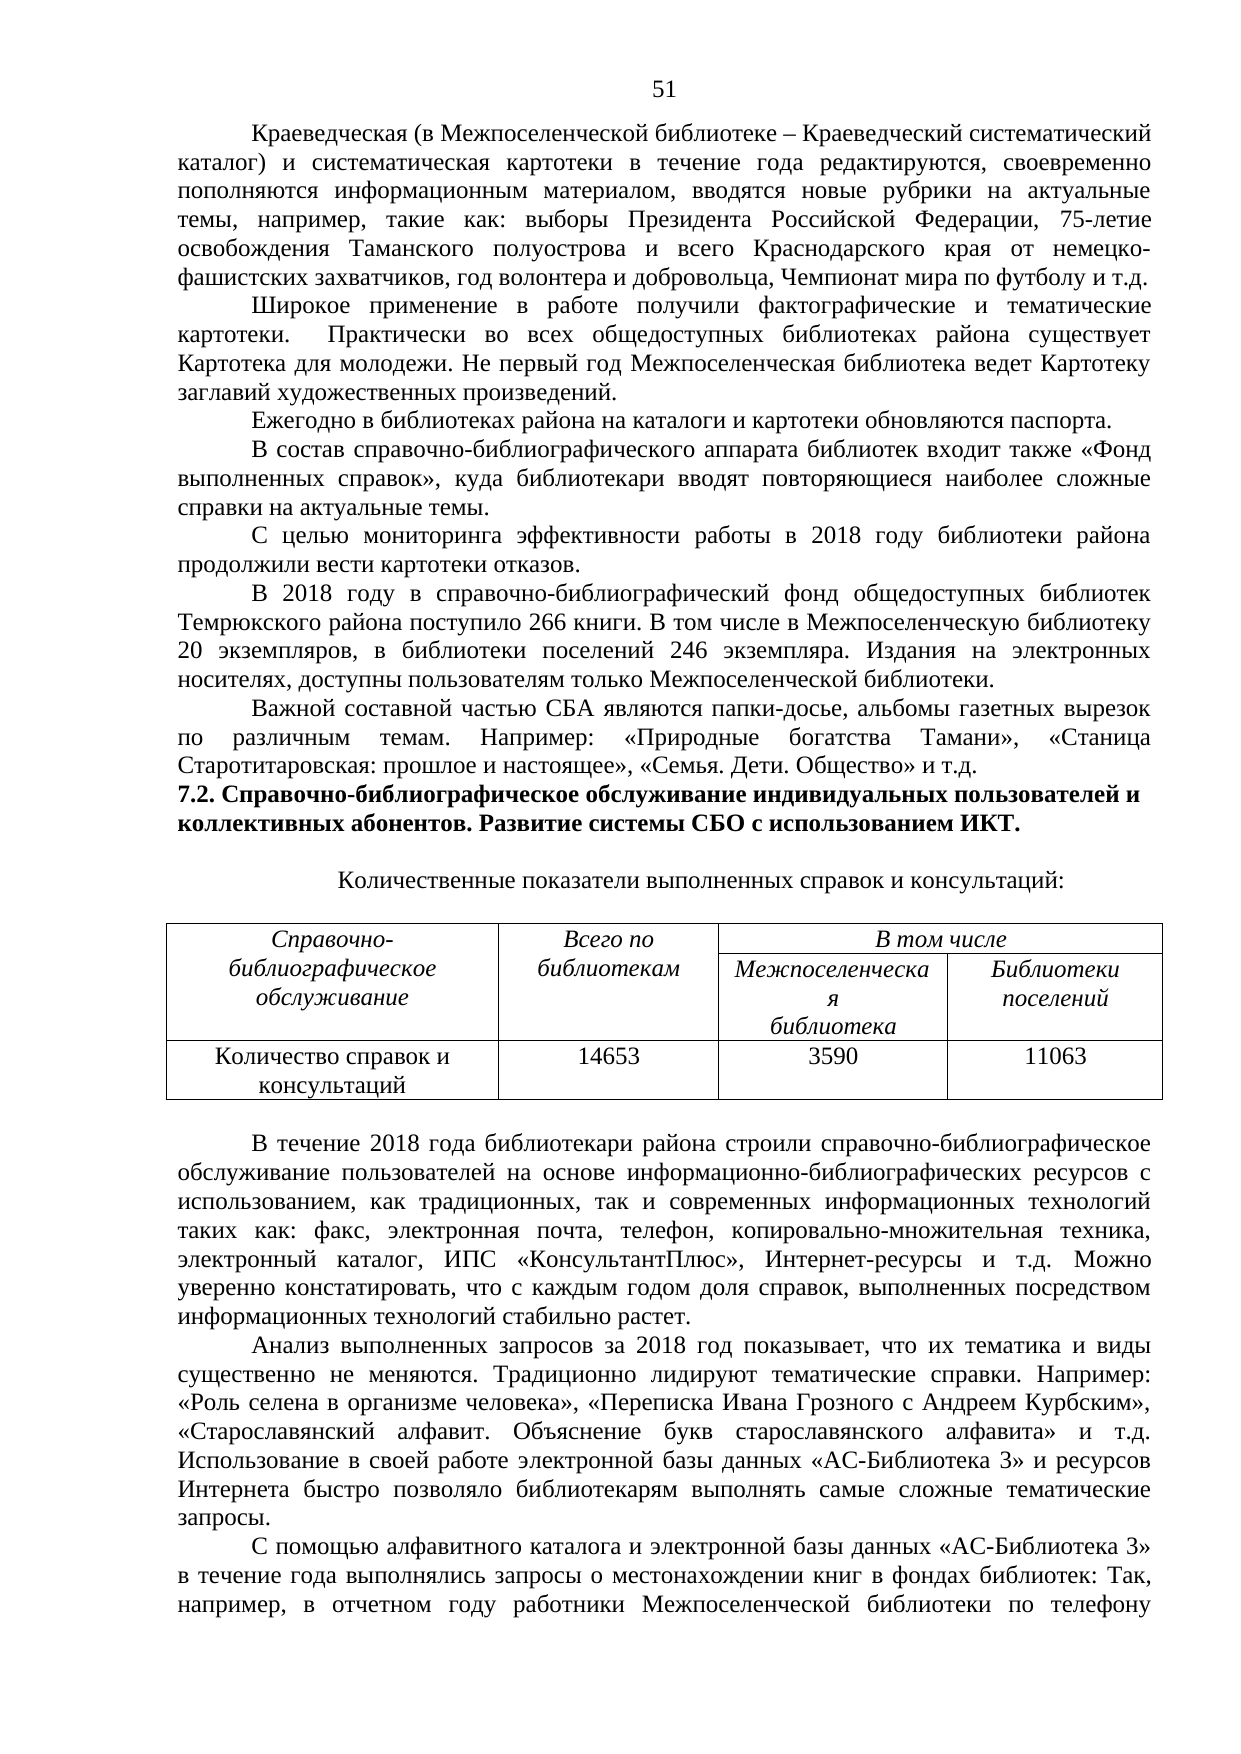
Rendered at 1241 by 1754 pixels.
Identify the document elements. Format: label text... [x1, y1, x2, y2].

table_cell 3590 [719, 1041, 947, 1099]
text Анализ выполненных запросов за 2018 год показывает, что их тематика и виды существенно не меняются. Традиционно лидируют тематические справки. Например: «Роль селена в организме человека», «Переписка Ивана Грозного с Андреем Курбским», «Старославянский алфавит. Объяснение букв старославянского алфавита» и т.д. Использование в своей работе электронной базы данных «АС-Библиотека 3» и ресурсов Интернета быстро позволяло библиотекарям выполнять самые сложные тематические запросы. [177, 1330, 1152, 1531]
table_header Справочно-библиографическое обслуживание [167, 924, 498, 1040]
table_cell Количество справок и консультаций [167, 1041, 498, 1099]
text Широкое применение в работе получили фактографические и тематические картотеки. Практически во всех общедоступных библиотеках района существует Картотека для молодежи. Не первый год Межпоселенческая библиотека ведет Картотеку заглавий художественных произведений. [177, 291, 1152, 406]
table_cell 11063 [948, 1041, 1162, 1099]
text В течение 2018 года библиотекари района строили справочно-библиографическое обслуживание пользователей на основе информационно-библиографических ресурсов с использованием, как традиционных, так и современных информационных технологий таких как: факс, электронная почта, телефон, копировально-множительная техника, электронный каталог, ИПС «КонсультантПлюс», Интернет-ресурсы и т.д. Можно уверенно констатировать, что с каждым годом доля справок, выполненных посредством информационных технологий стабильно растет. [177, 1128, 1152, 1330]
table_header Всего по библиотекам [499, 924, 718, 1040]
text С целью мониторинга эффективности работы в 2018 году библиотеки района продолжили вести картотеки отказов. [177, 521, 1152, 578]
table_cell Библиотеки поселений [948, 954, 1162, 1040]
text В состав справочно-библиографического аппарата библиотек входит также «Фонд выполненных справок», куда библиотекари вводят повторяющиеся наиболее сложные справки на актуальные темы. [177, 434, 1152, 521]
table_cell 14653 [499, 1041, 718, 1099]
text Количественные показатели выполненных справок и консультаций: [177, 866, 1152, 894]
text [177, 1531, 1152, 1617]
text В 2018 году в справочно-библиографический фонд общедоступных библиотек Темрюкского района поступило 266 книги. В том числе в Межпоселенческую библиотеку 20 экземпляров, в библиотеки поселений 246 экземпляра. Издания на электронных носителях, доступны пользователям только Межпоселенческой библиотеки. [177, 578, 1152, 693]
text 7.2. Справочно-библиографическое обслуживание индивидуальных пользователей и коллективных абонентов. Развитие системы СБО с использованием ИКТ. [177, 779, 1152, 837]
text Важной составной частью СБА являются папки-досье, альбомы газетных вырезок по различным темам. Например: «Природные богатства Тамани», «Станица Старотитаровская: прошлое и настоящее», «Семья. Дети. Общество» и т.д. [177, 693, 1152, 779]
table_header В том числе [719, 924, 1162, 953]
table_cell Межпоселенческая библиотека [719, 954, 947, 1040]
text Краеведческая (в Межпоселенческой библиотеке – Краеведческий систематический каталог) и систематическая картотеки в течение года редактируются, своевременно пополняются информационным материалом, вводятся новые рубрики на актуальные темы, например, такие как: выборы Президента Российской Федерации, 75-летие освобождения Таманского полуострова и всего Краснодарского края от немецко-фашистских захватчиков, год волонтера и добровольца, Чемпионат мира по футболу и т.д. [177, 118, 1152, 291]
text Ежегодно в библиотеках района на каталоги и картотеки обновляются паспорта. [177, 406, 1152, 434]
